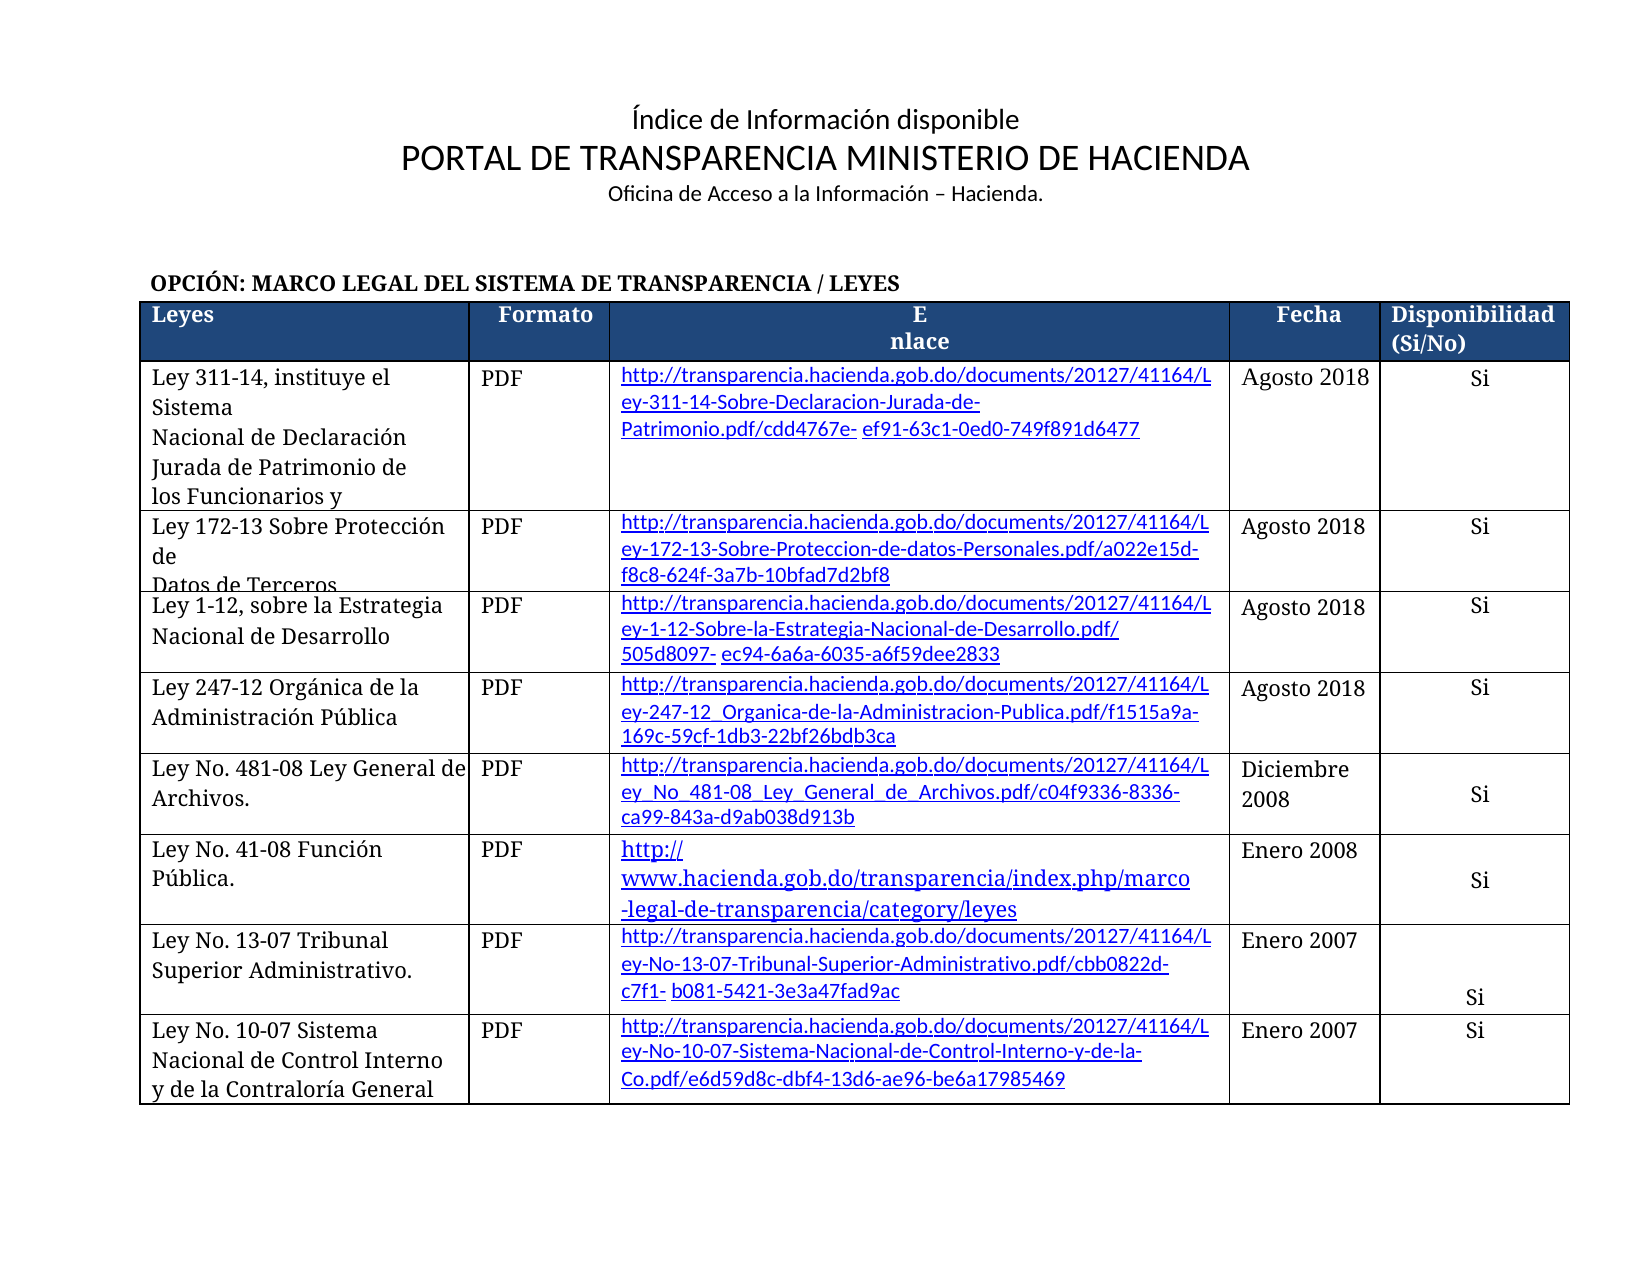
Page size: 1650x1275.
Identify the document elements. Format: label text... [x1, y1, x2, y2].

table_cell PDF [470, 592, 609, 672]
table_cell Ley No. 13-07 Tribunal Superior Administrativo. [141, 925, 468, 1013]
table_cell Si [1381, 925, 1569, 1013]
table_cell Si [1381, 754, 1569, 834]
table_cell PDF [470, 1015, 609, 1103]
table_cell PDF [470, 511, 609, 591]
table_cell PDF [470, 754, 609, 834]
table_cell Ley 311-14, instituye el Sistema Nacional de Declaración Jurada de Patrimonio de los Funcionarios y Servidores Públicos [141, 362, 468, 509]
table_cell Enero 2007 [1230, 925, 1379, 1013]
table_header Fecha [1230, 303, 1379, 360]
table_cell http://www.hacienda.gob.do/transparencia/index.php/marco -legal-de-transparencia/category/leyes LEY-NO-41-08-FUNCION-PUBLICA.PDF [610, 835, 1229, 924]
table_cell Ley No. 41-08 Función Pública. [141, 835, 468, 924]
table_cell Agosto 2018 [1230, 673, 1379, 753]
table_cell http://transparencia.hacienda.gob.do/documents/20127/41164/L ey-No-10-07-Sistema-Nacional-de-Control-Interno-y-de-la- Co.pdf/e6d59d8c-dbf4-13d6-ae96-be6a17985469 [610, 1015, 1229, 1103]
table_cell Agosto 2018 [1230, 592, 1379, 672]
table_cell http://transparencia.hacienda.gob.do/documents/20127/41164/L ey-No-13-07-Tribunal-Superior-Administrativo.pdf/cbb0822d-c7f1- b081-5421-3e3a47fad9ac [610, 925, 1229, 1013]
table_cell http://transparencia.hacienda.gob.do/documents/20127/41164/L ey_No_481-08_Ley_General_de_Archivos.pdf/c04f9336-8336- ca99-843a-d9ab038d913b [610, 754, 1229, 834]
table_cell Agosto 2018 [1230, 511, 1379, 591]
table_cell http://transparencia.hacienda.gob.do/documents/20127/41164/L ey-247-12_Organica-de-la-Administracion-Publica.pdf/f1515a9a- 169c-59cf-1db3-22bf26bdb3ca [610, 673, 1229, 753]
table_cell Ley No. 481-08 Ley General de Archivos. [141, 754, 468, 834]
table_header Leyes [141, 303, 468, 360]
table_cell PDF [470, 835, 609, 924]
table_cell Ley No. 10-07 Sistema Nacional de Control Interno y de la Contraloría General de la [141, 1015, 468, 1103]
table_header Enlace [610, 303, 1229, 360]
table_cell Agosto 2018 [1230, 362, 1379, 509]
table_cell http://transparencia.hacienda.gob.do/documents/20127/41164/L ey-172-13-Sobre-Proteccion-de-datos-Personales.pdf/a022e15d- f8c8-624f-3a7b-10bfad7d2bf8 [610, 511, 1229, 591]
table_cell Si [1381, 592, 1569, 672]
table_cell Enero 2007 [1230, 1015, 1379, 1103]
table_cell http://transparencia.hacienda.gob.do/documents/20127/41164/L ey-311-14-Sobre-Declaracion-Jurada-de-Patrimonio.pdf/cdd4767e- ef91-63c1-0ed0-749f891d6477 [610, 362, 1229, 509]
table_cell Si [1381, 511, 1569, 591]
table_cell Ley 1-12, sobre la Estrategia Nacional de Desarrollo [141, 592, 468, 672]
table_cell Diciembre 2008 [1230, 754, 1379, 834]
table_cell Si [1381, 362, 1569, 509]
table_header Formato [470, 303, 609, 360]
table_cell PDF [470, 673, 609, 753]
table_cell Si [1381, 673, 1569, 753]
table_cell Enero 2008 [1230, 835, 1379, 924]
table_cell Si [1381, 835, 1569, 924]
table_cell Si [1381, 1015, 1569, 1103]
table_header Disponibilidad (Si/No) [1381, 303, 1569, 360]
text OPCIÓN: MARCO LEGAL DEL SISTEMA DE TRANSPARENCIA / LEYES [150, 271, 1581, 298]
table_cell PDF [470, 362, 609, 509]
table_cell Ley 172-13 Sobre Protección de Datos de Terceros [141, 511, 468, 591]
table_cell PDF [470, 925, 609, 1013]
table_cell Ley 247-12 Orgánica de la Administración Pública [141, 673, 468, 753]
table_cell http://transparencia.hacienda.gob.do/documents/20127/41164/L ey-1-12-Sobre-la-Estrategia-Nacional-de-Desarrollo.pdf/505d8097- ec94-6a6a-6035-a6f59dee2833 [610, 592, 1229, 672]
